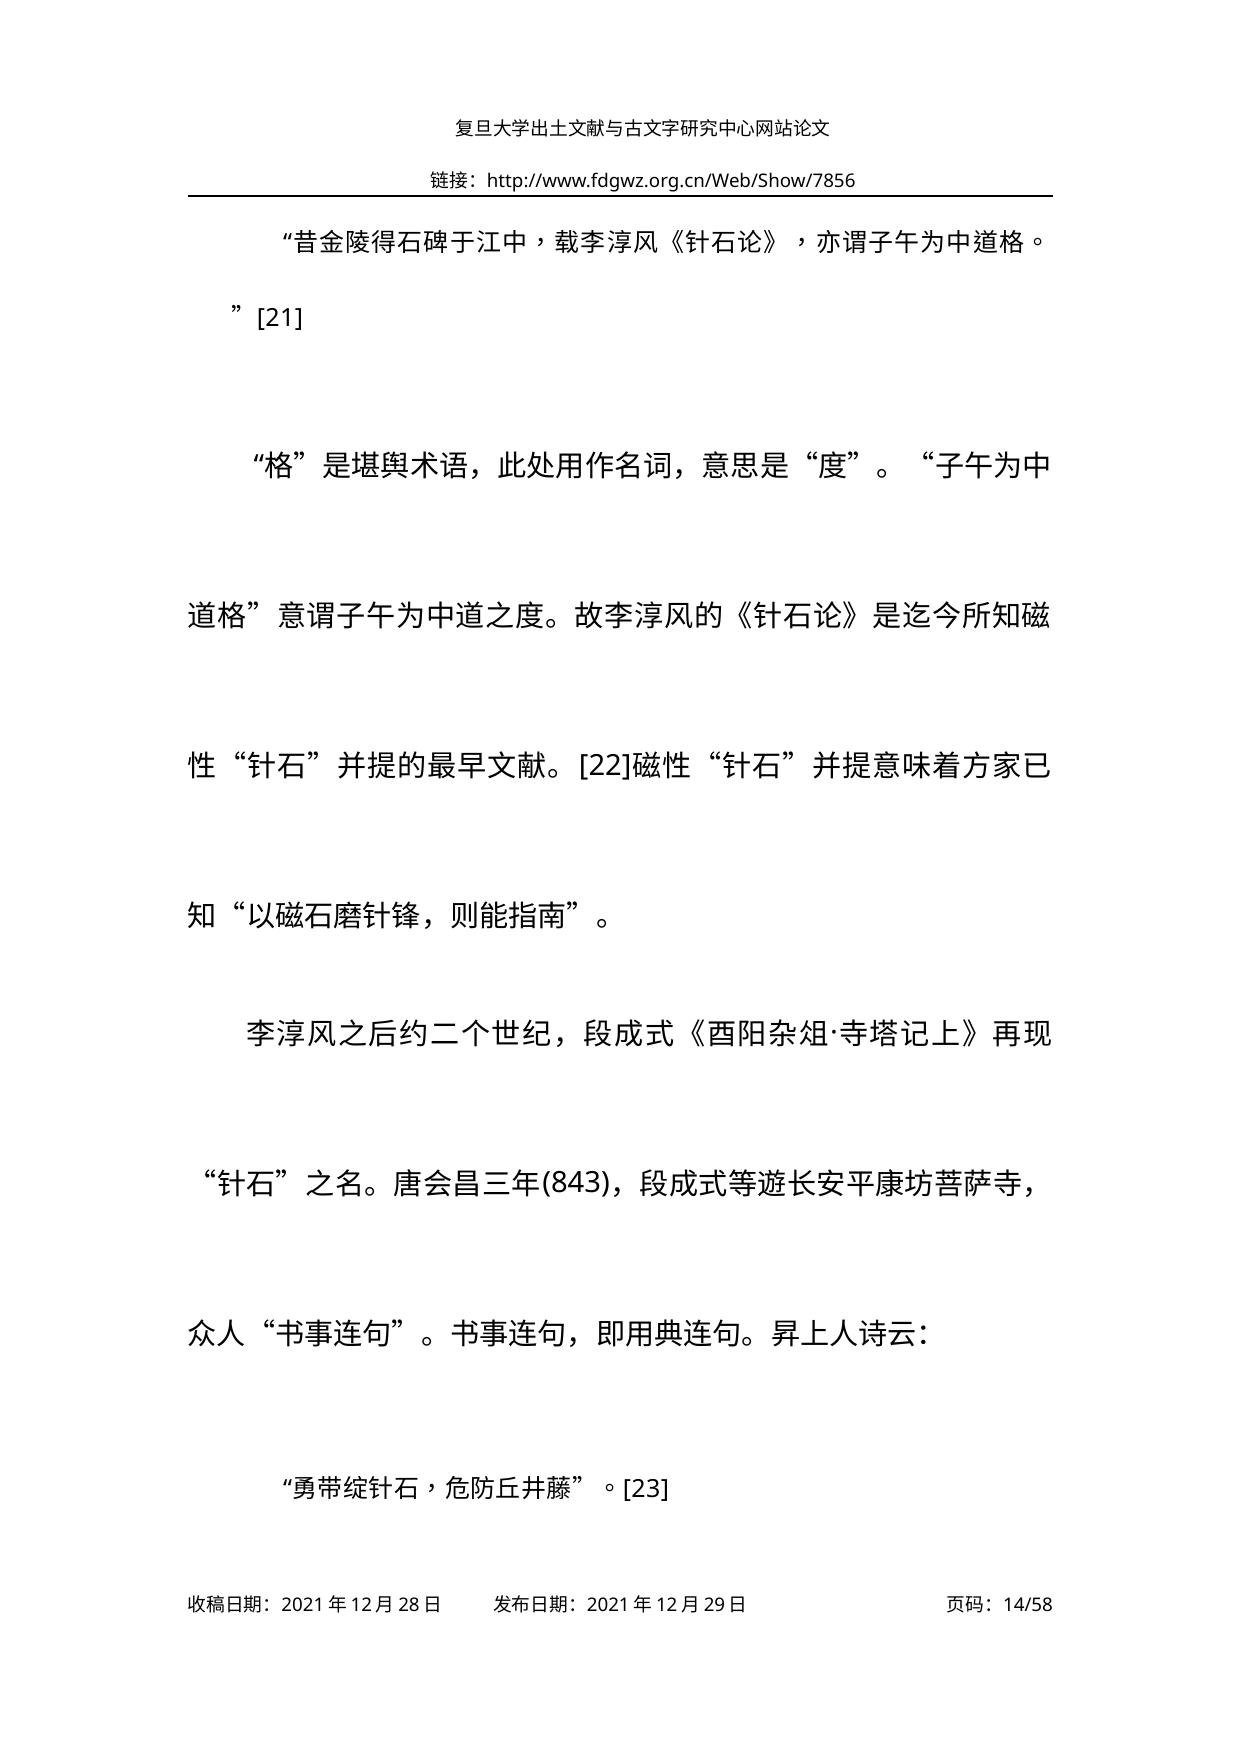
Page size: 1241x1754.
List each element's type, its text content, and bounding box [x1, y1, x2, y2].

text “格”是堪舆术语，此处用作名词，意思是“度”。“子午为中道格”意谓子午为中道之度。故李淳风的《针石论》是迄今所知磁性“针石”并提的最早文献。[22]磁性“针石”并提意味着方家已知“以磁石磨针锋，则能指南”。 [187, 427, 1053, 952]
text 李淳风之后约二个世纪，段成式《酉阳杂俎·寺塔记上》再现“针石”之名。唐会昌三年(843)，段成式等遊长安平康坊菩萨寺，众人“书事连句”。书事连句，即用典连句。昇上人诗云： [187, 994, 1053, 1369]
text “勇带绽针石，危防丘井藤”。[23] [231, 1467, 1053, 1505]
text “昔金陵得石碑于江中，载李淳风《针石论》，亦谓子午为中道格。”[21] [231, 222, 1053, 334]
